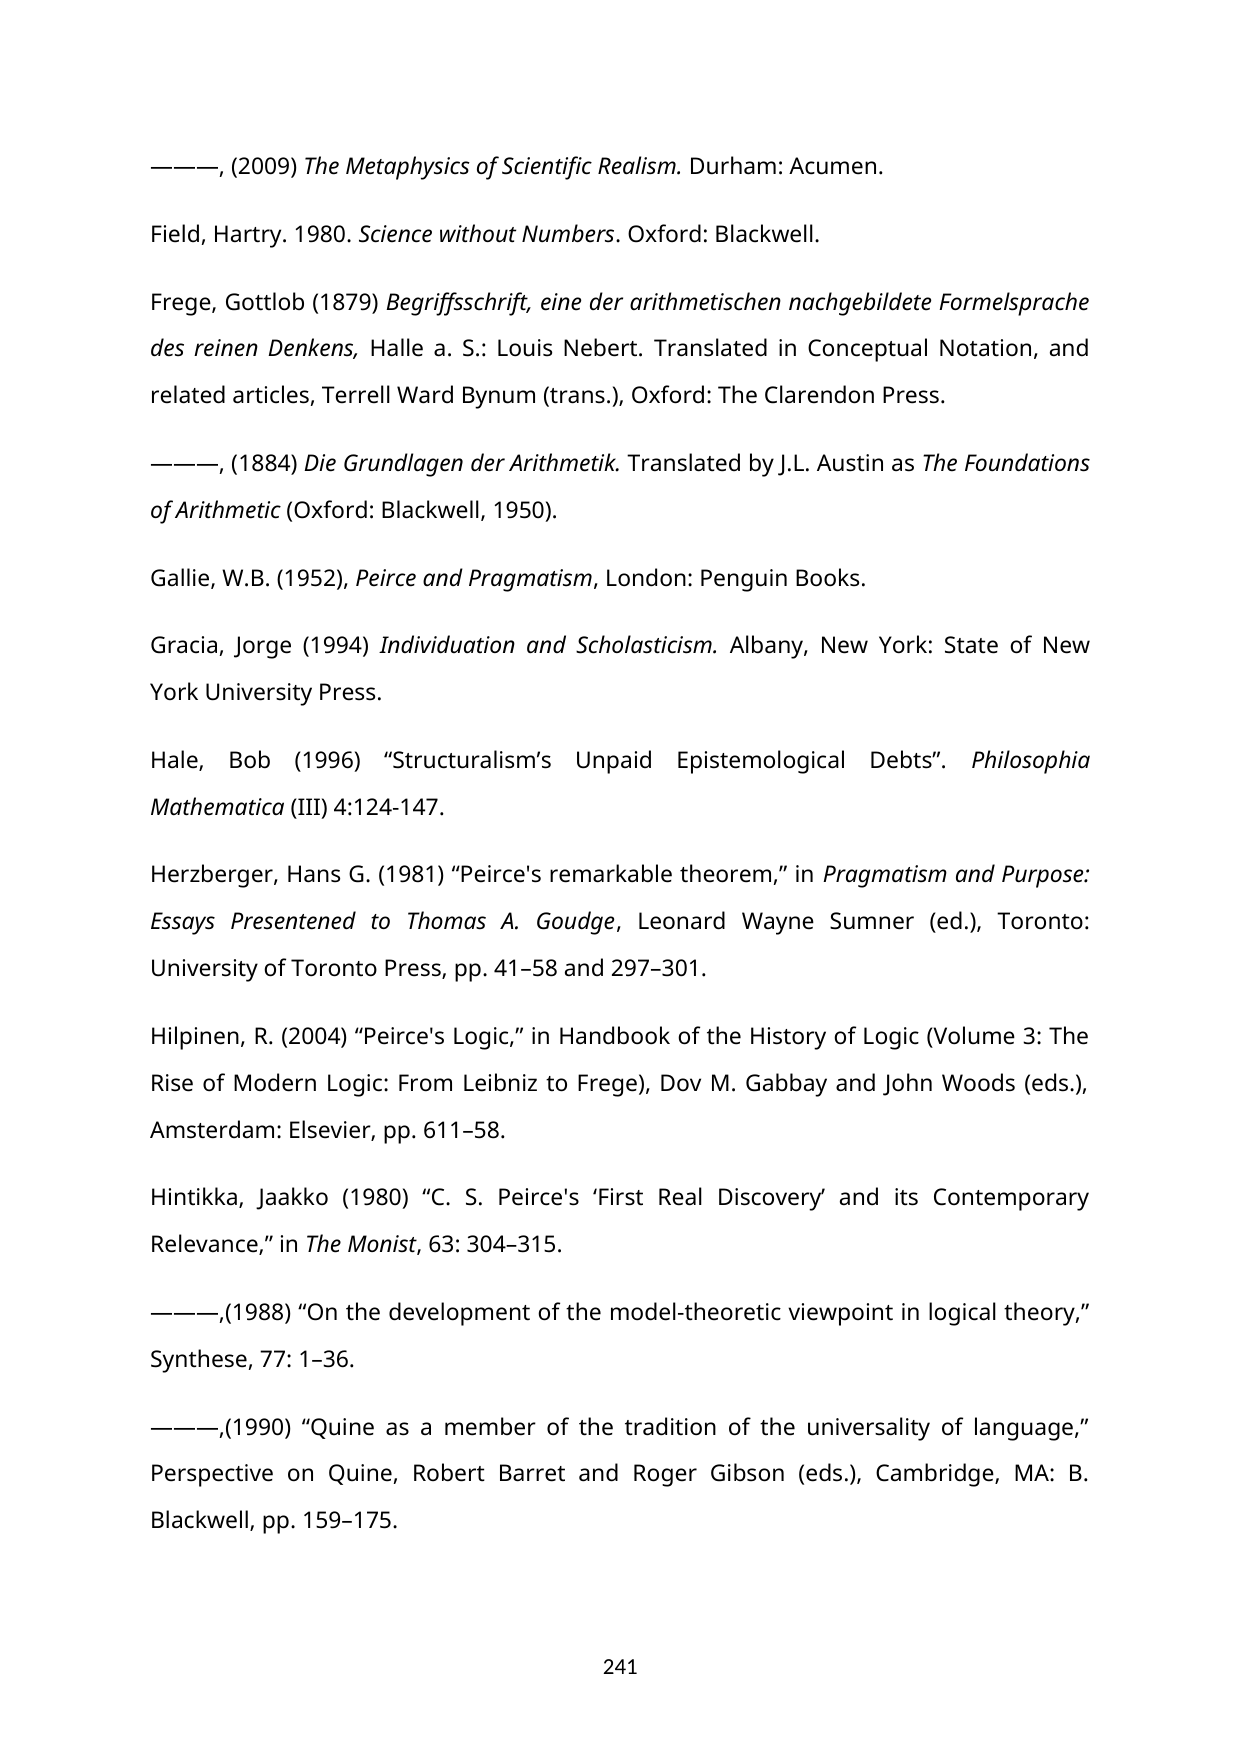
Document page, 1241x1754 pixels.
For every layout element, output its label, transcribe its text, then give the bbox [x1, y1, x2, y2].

text ———,(1990) “Quine as a member of the tradition of the universality of language,” Perspective on Quine, Robert Barret and Roger Gibson (eds.), Cambridge, MA: B. Blackwell, pp. 159–175. [150, 1410, 1090, 1535]
text ———,(1988) “On the development of the model-theoretic viewpoint in logical theory,” Synthese, 77: 1–36. [150, 1296, 1090, 1374]
text Herzberger, Hans G. (1981) “Peirce's remarkable theorem,” in Pragmatism and Purpose: Essays Presentened to Thomas A. Goudge, Leonard Wayne Sumner (ed.), Toronto: University of Toronto Press, pp. 41–58 and 297–301. [150, 858, 1090, 983]
text Hintikka, Jaakko (1980) “C. S. Peirce's ‘First Real Discovery’ and its Contemporary Relevance,” in The Monist, 63: 304–315. [150, 1181, 1090, 1259]
text ———, (1884) Die Grundlagen der Arithmetik. Translated by J.L. Austin as The Foundations of Arithmetic (Oxford: Blackwell, 1950). [150, 447, 1090, 525]
text Gallie, W.B. (1952), Peirce and Pragmatism, London: Penguin Books. [150, 561, 1090, 593]
text Field, Hartry. 1980. Science without Numbers. Oxford: Blackwell. [150, 218, 1090, 249]
text ———, (2009) The Metaphysics of Scientific Realism. Durham: Acumen. [150, 150, 1090, 181]
text Frege, Gottlob (1879) Begriffsschrift, eine der arithmetischen nachgebildete Formelsprache des reinen Denkens, Halle a. S.: Louis Nebert. Translated in Conceptual Notation, and related articles, Terrell Ward Bynum (trans.), Oxford: The Clarendon Press. [150, 285, 1090, 410]
text Hale, Bob (1996) “Structuralism’s Unpaid Epistemological Debts”. Philosophia Mathematica (III) 4:124-147. [150, 744, 1090, 822]
text Hilpinen, R. (2004) “Peirce's Logic,” in Handbook of the History of Logic (Volume 3: The Rise of Modern Logic: From Leibniz to Frege), Dov M. Gabbay and John Woods (eds.), Amsterdam: Elsevier, pp. 611–58. [150, 1020, 1090, 1145]
text Gracia, Jorge (1994) Individuation and Scholasticism. Albany, New York: State of New York University Press. [150, 629, 1090, 707]
